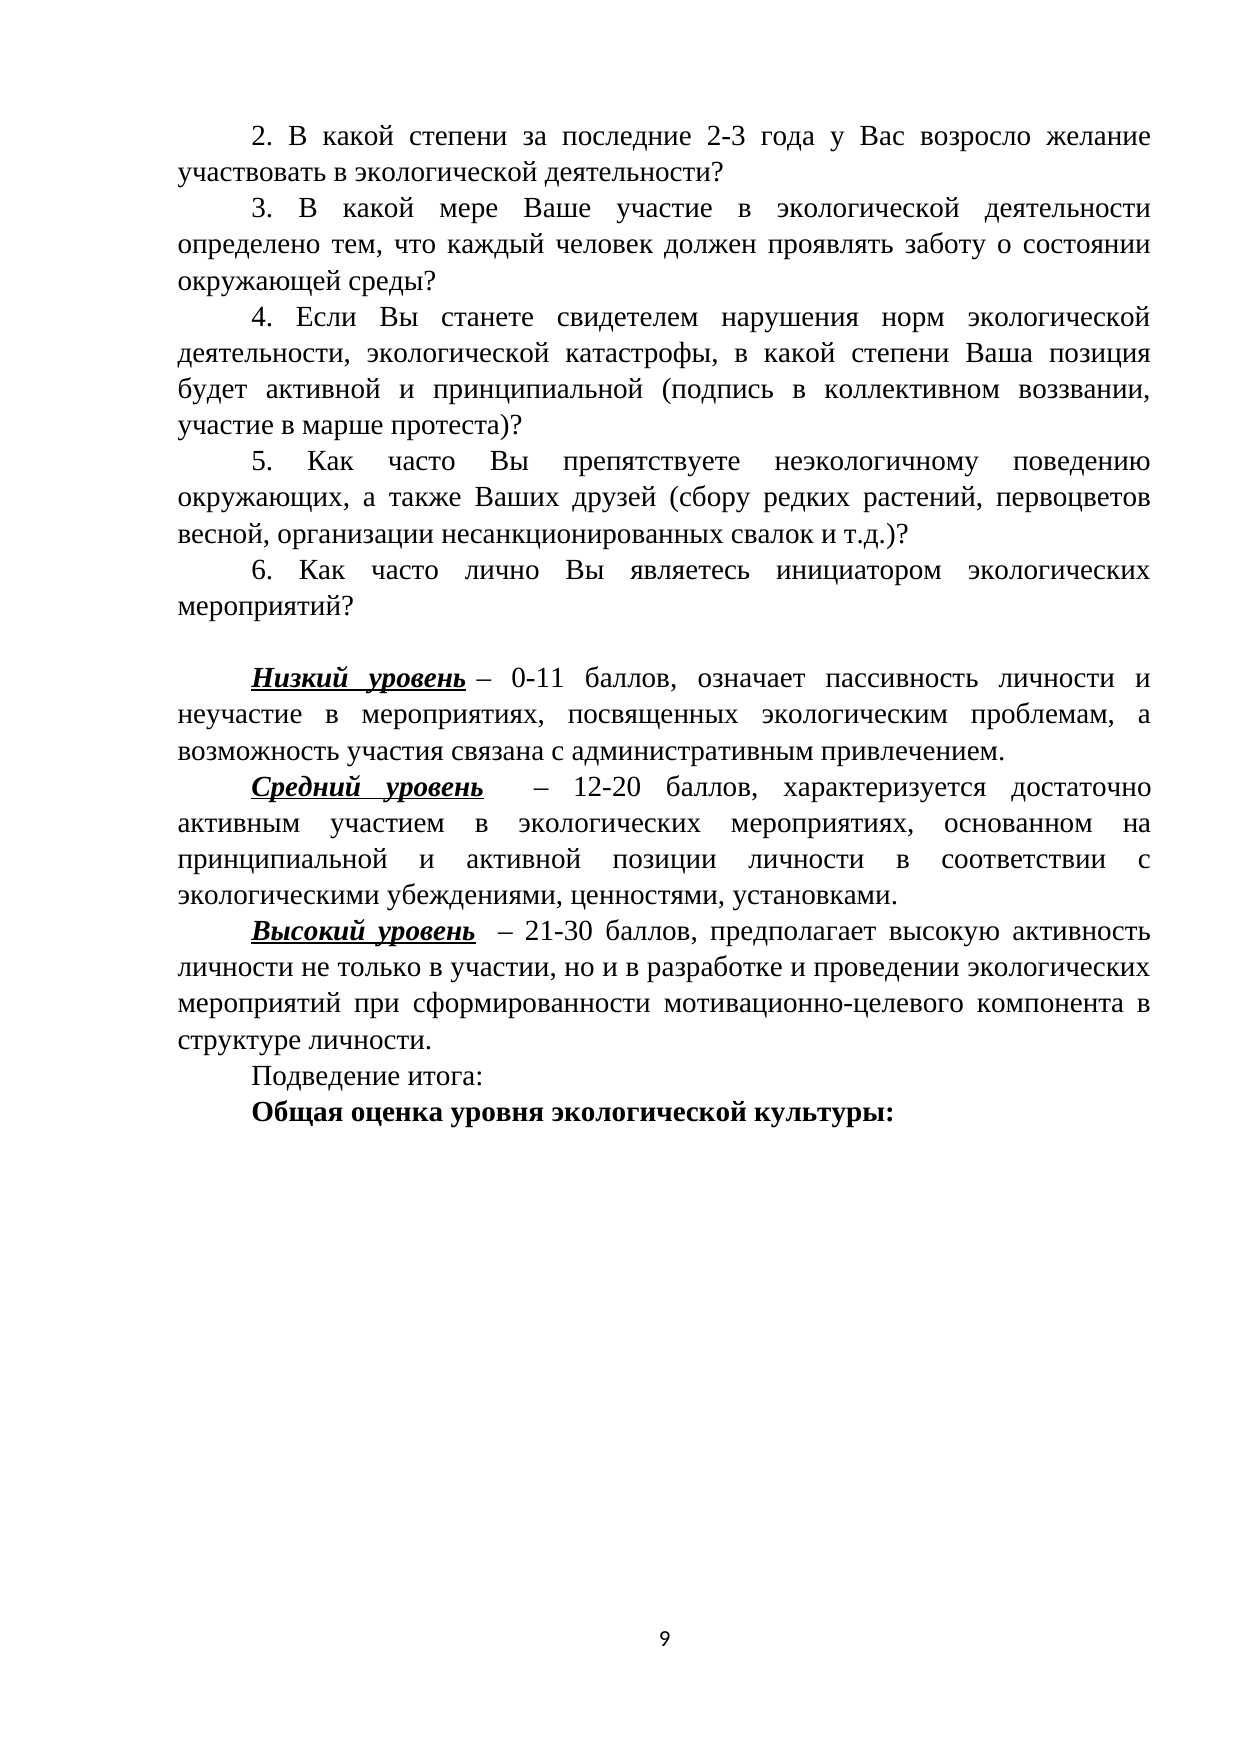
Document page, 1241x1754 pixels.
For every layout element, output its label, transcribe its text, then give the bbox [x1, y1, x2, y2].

text Высокий уровень – 21-30 баллов, предполагает высокую активность личности не только в участии, но и в разработке и проведении экологических мероприятий при сформированности мотивационно-целевого компонента в структуре личности. [177, 913, 1152, 1055]
text Общая оценка уровня экологической культуры: [177, 1094, 1152, 1128]
text 3. В какой мере Ваше участие в экологической деятельности определено тем, что каждый человек должен проявлять заботу о состоянии окружающей среды? [177, 190, 1152, 296]
text Низкий уровень – 0-11 баллов, означает пассивность личности и неучастие в мероприятиях, посвященных экологическим проблемам, а возможность участия связана с административным привлечением. [177, 660, 1152, 766]
text 2. В какой степени за последние 2-3 года у Вас возросло желание участвовать в экологической деятельности? [177, 118, 1152, 188]
text 4. Если Вы станете свидетелем нарушения норм экологической деятельности, экологической катастрофы, в какой степени Ваша позиция будет активной и принципиальной (подпись в коллективном воззвании, участие в марше протеста)? [177, 299, 1152, 441]
text Средний уровень – 12-20 баллов, характеризуется достаточно активным участием в экологических мероприятиях, основанном на принципиальной и активной позиции личности в соответствии с экологическими убеждениями, ценностями, установками. [177, 769, 1152, 911]
text 6. Как часто лично Вы являетесь инициатором экологических мероприятий? [177, 552, 1152, 622]
text 5. Как часто Вы препятствуете неэкологичному поведению окружающих, а также Ваших друзей (сбору редких растений, первоцветов весной, организации несанкционированных свалок и т.д.)? [177, 443, 1152, 549]
text Подведение итога: [177, 1058, 1152, 1091]
